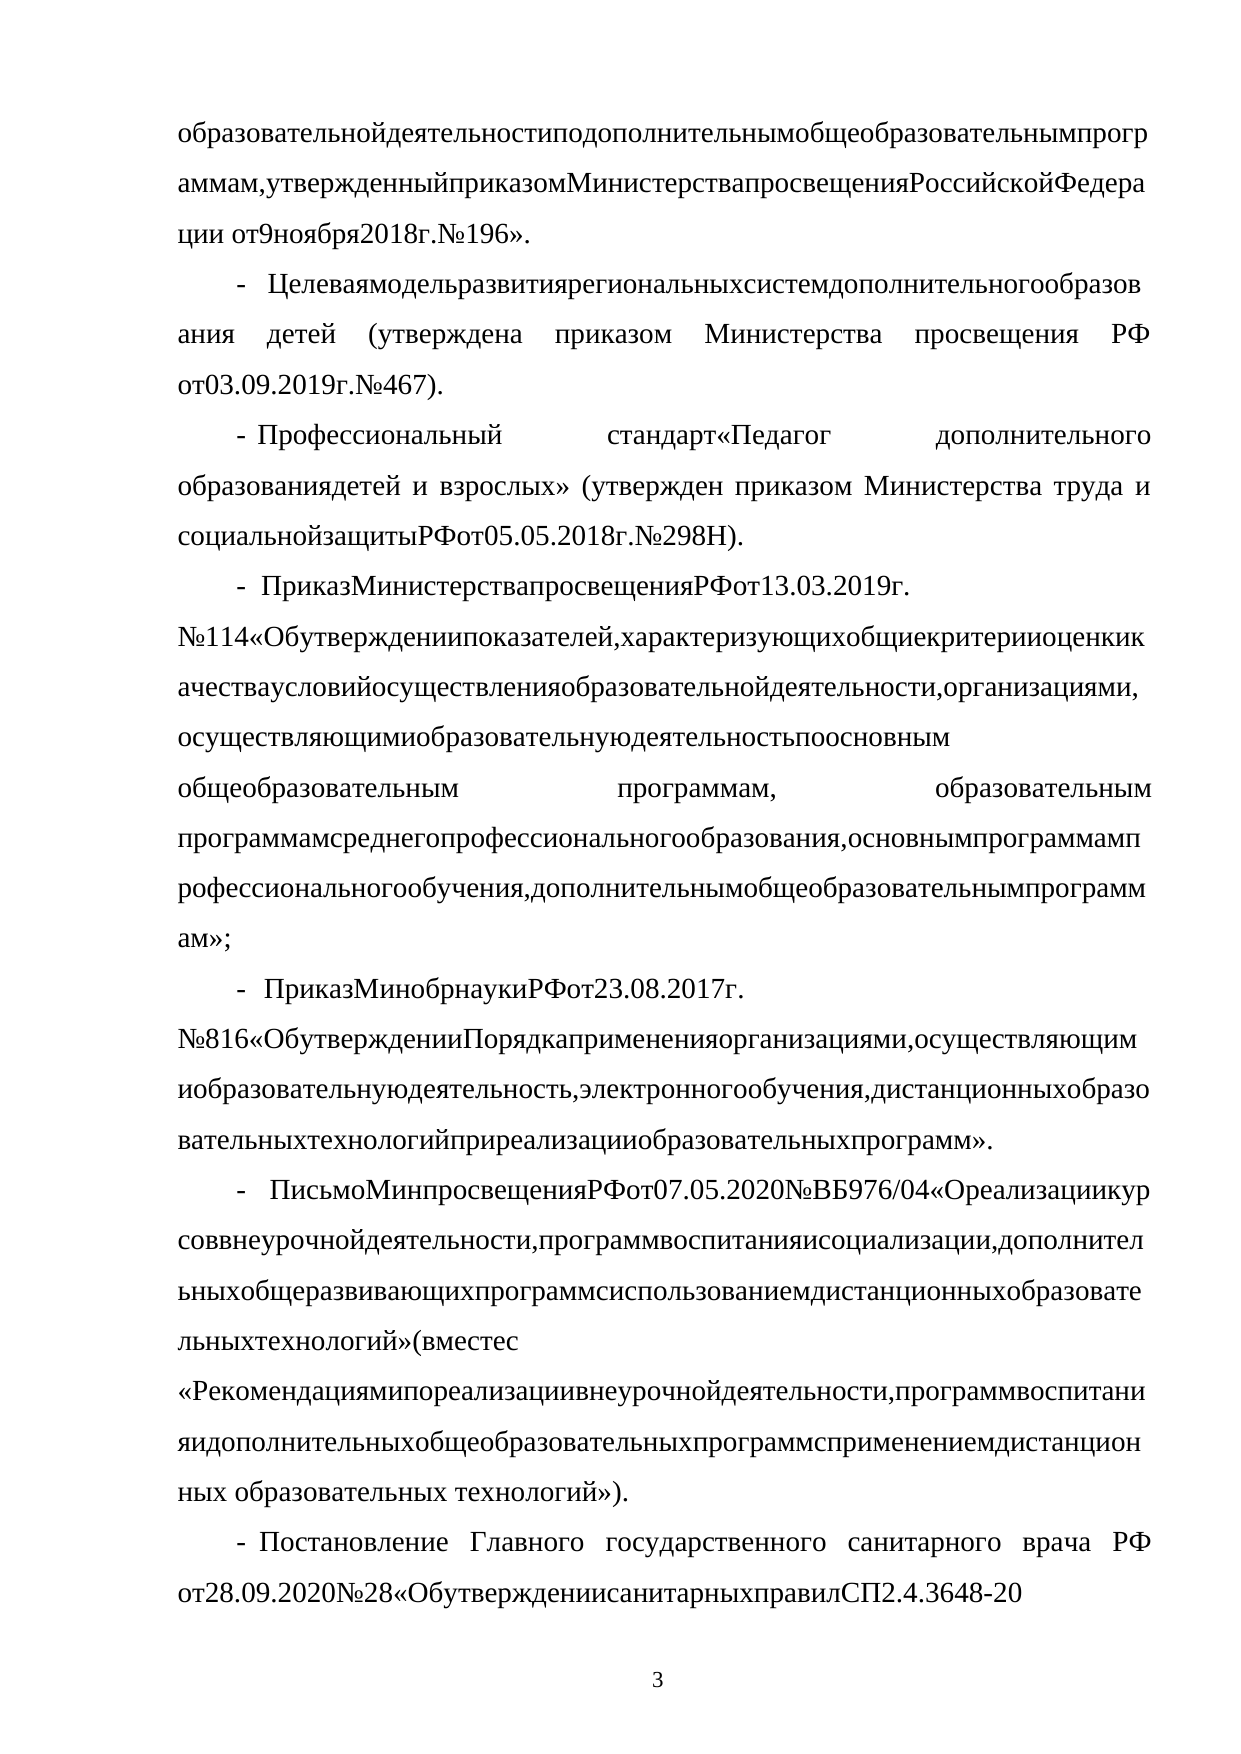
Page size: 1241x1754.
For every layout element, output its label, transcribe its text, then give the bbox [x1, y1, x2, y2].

list Постановление Главного государственного санитарного врача РФ от28.09.2020№28«ОбутверждениисанитарныхправилСП2.4.3648-20 [177, 1524, 1152, 1608]
list ПриказМинистерствапросвещенияРФот13.03.2019г.№114«Обутверждениипоказателей,характеризующихобщиекритерииоценкикачестваусловийосуществленияобразовательнойдеятельности,организациями,осуществляющимиобразовательнуюдеятельностьпоосновным общеобразовательным программам, образовательным программамсреднегопрофессиональногообразования,основнымпрограммампрофессиональногообучения,дополнительнымобщеобразовательнымпрограммам»; [177, 568, 1152, 954]
list ПисьмоМинпросвещенияРФот07.05.2020№ВБ976/04«Ореализациикурсоввнеурочнойдеятельности,программвоспитанияисоциализации,дополнительныхобщеразвивающихпрограммсиспользованиемдистанционныхобразовательныхтехнологий»(вместес [177, 1172, 1151, 1357]
text образовательнойдеятельностиподополнительнымобщеобразовательнымпрограммам,утвержденныйприказомМинистерствапросвещенияРоссийскойФедерации от9ноября2018г.№196». [177, 115, 1151, 249]
list Профессиональный стандарт«Педагог дополнительного образованиядетей и взрослых» (утвержден приказом Министерства труда и социальнойзащитыРФот05.05.2018г.№298Н). [177, 417, 1152, 552]
list ПриказМинобрнаукиРФот23.08.2017г.№816«ОбутвержденииПорядкапримененияорганизациями,осуществляющимиобразовательнуюдеятельность,электронногообучения,дистанционныхобразовательныхтехнологийприреализацииобразовательныхпрограмм». [177, 971, 1151, 1155]
text «Рекомендациямипореализациивнеурочнойдеятельности,программвоспитанияидополнительныхобщеобразовательныхпрограммсприменениемдистанционных образовательных технологий»). [177, 1373, 1151, 1508]
list Целеваямодельразвитиярегиональныхсистемдополнительногообразования детей (утверждена приказом Министерства просвещения РФ от03.09.2019г.№467). [177, 266, 1151, 401]
